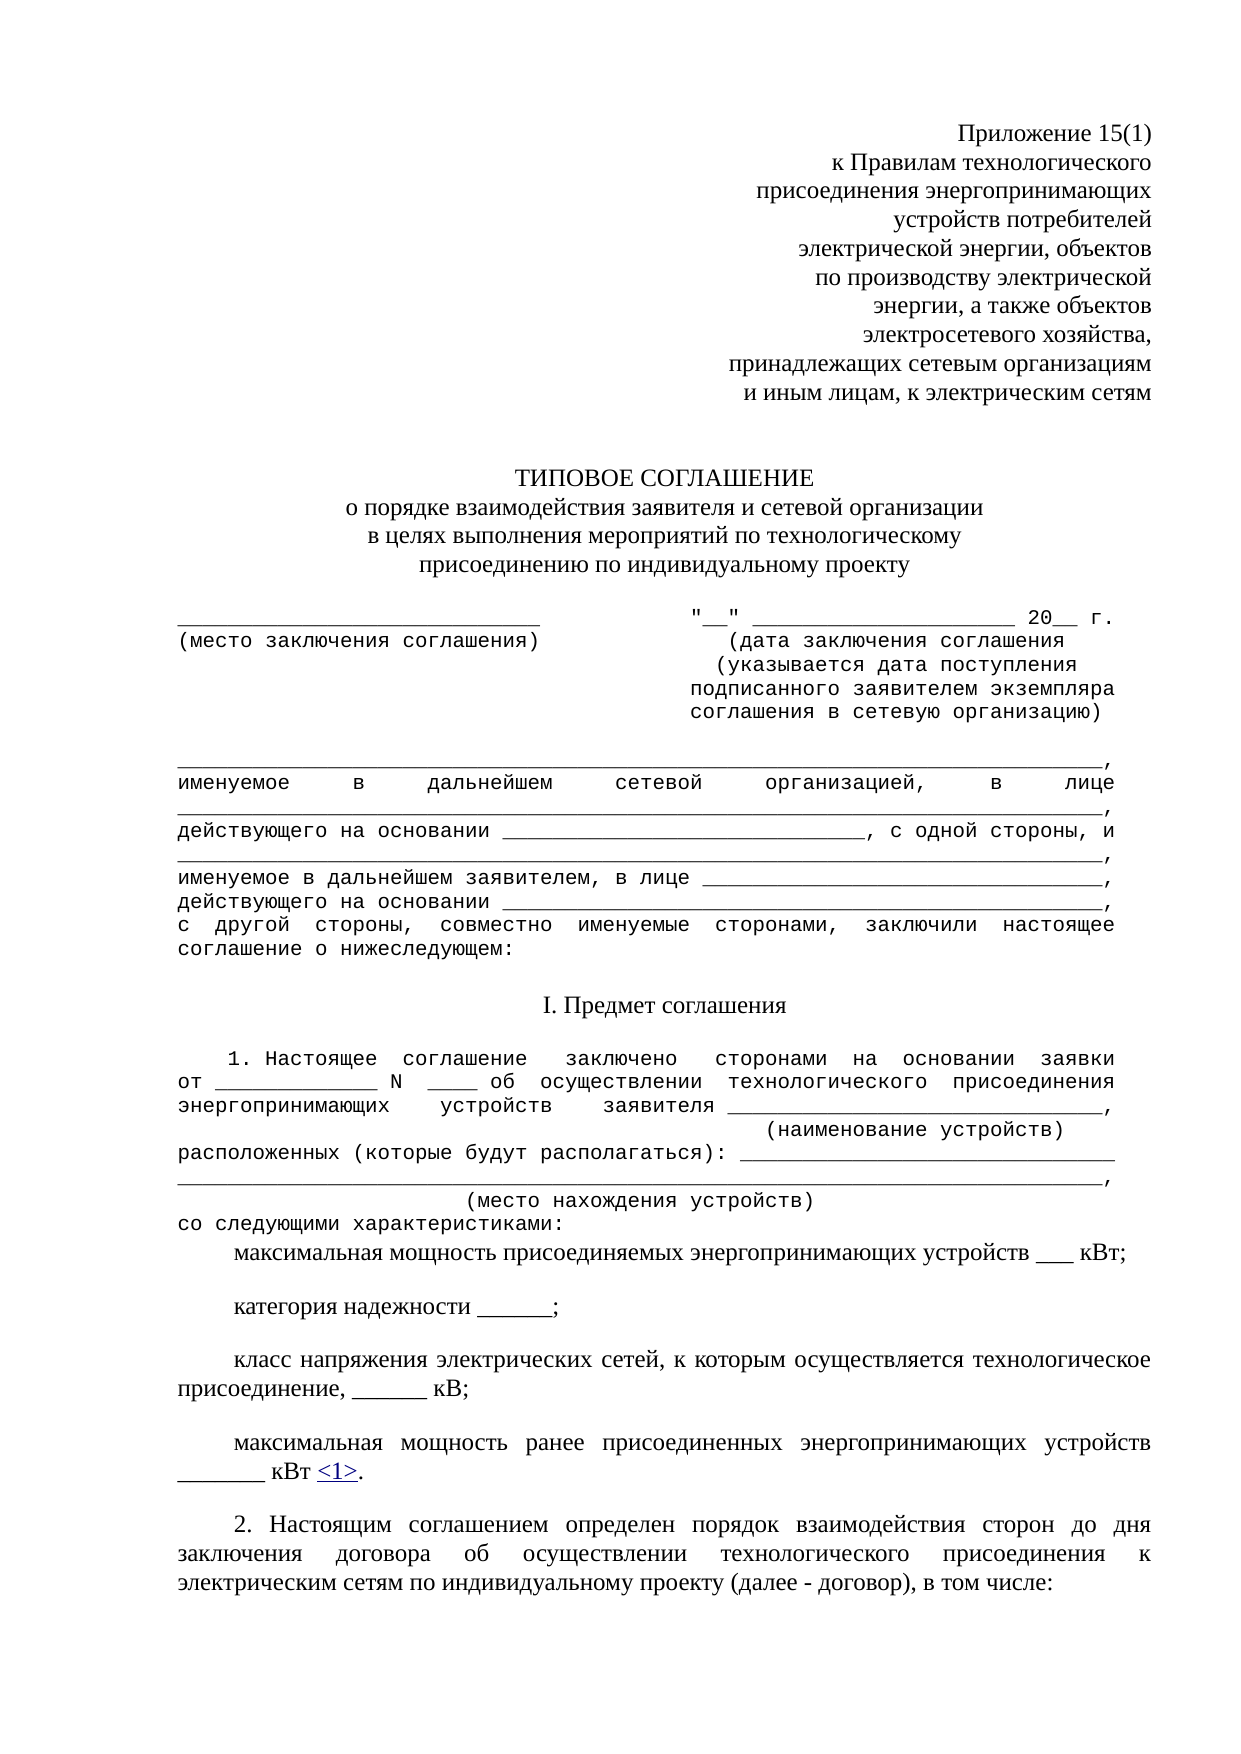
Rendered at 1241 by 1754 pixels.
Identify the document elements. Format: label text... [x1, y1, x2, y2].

text подписанного заявителем экземпляра [177, 678, 1152, 701]
text электрической энергии, объектов [177, 233, 1152, 262]
text __________________________________________________________________________, [177, 749, 1152, 772]
text 2. Настоящим соглашением определен порядок взаимодействия сторон до дня заключения договора об осуществлении технологического присоединения к электрическим сетям по индивидуальному проекту (далее - договор), в том числе: [177, 1509, 1152, 1596]
text максимальная мощность присоединяемых энергопринимающих устройств ___ кВт; [177, 1237, 1152, 1266]
text (указывается дата поступления [177, 654, 1152, 678]
text действующего на основании ________________________________________________, [177, 891, 1152, 914]
text категория надежности ______; [177, 1291, 1152, 1319]
text о порядке взаимодействия заявителя и сетевой организации [177, 492, 1152, 521]
text с другой стороны, совместно именуемые сторонами, заключили настоящее [177, 914, 1152, 938]
text именуемое в дальнейшем заявителем, в лице ________________________________, [177, 867, 1152, 891]
text от _____________ N ____ об осуществлении технологического присоединения [177, 1071, 1152, 1095]
text _____________________________ "__" _____________________ 20__ г. [177, 607, 1152, 631]
text __________________________________________________________________________, [177, 796, 1152, 820]
text максимальная мощность ранее присоединенных энергопринимающих устройств _______ кВт <1>. [177, 1427, 1152, 1484]
text 1. Настоящее соглашение заключено сторонами на основании заявки [177, 1048, 1152, 1071]
text __________________________________________________________________________, [177, 843, 1152, 867]
text по производству электрической [177, 262, 1152, 291]
text именуемое в дальнейшем сетевой организацией, в лице [177, 772, 1152, 796]
text I. Предмет соглашения [177, 990, 1152, 1019]
text к Правилам технологического [177, 147, 1152, 176]
text энергопринимающих устройств заявителя ______________________________, [177, 1095, 1152, 1119]
text __________________________________________________________________________, [177, 1166, 1152, 1190]
text электросетевого хозяйства, [177, 319, 1152, 348]
text и иным лицам, к электрическим сетям [177, 377, 1152, 406]
text класс напряжения электрических сетей, к которым осуществляется технологическое присоединение, ______ кВ; [177, 1344, 1152, 1402]
text присоединения энергопринимающих [177, 176, 1152, 204]
text ТИПОВОЕ СОГЛАШЕНИЕ [177, 463, 1152, 492]
text устройств потребителей [177, 204, 1152, 233]
text (наименование устройств) [177, 1119, 1152, 1142]
text в целях выполнения мероприятий по технологическому [177, 521, 1152, 549]
text со следующими характеристиками: [177, 1213, 1152, 1237]
text энергии, а также объектов [177, 291, 1152, 319]
text соглашение о нижеследующем: [177, 938, 1152, 962]
text (место заключения соглашения) (дата заключения соглашения [177, 631, 1152, 654]
text присоединению по индивидуальному проекту [177, 549, 1152, 578]
text Приложение 15(1) [177, 118, 1152, 147]
text (место нахождения устройств) [177, 1190, 1152, 1213]
text принадлежащих сетевым организациям [177, 348, 1152, 377]
text действующего на основании _____________________________, с одной стороны, и [177, 820, 1152, 843]
text расположенных (которые будут располагаться): ______________________________ [177, 1142, 1152, 1166]
text соглашения в сетевую организацию) [177, 701, 1152, 725]
